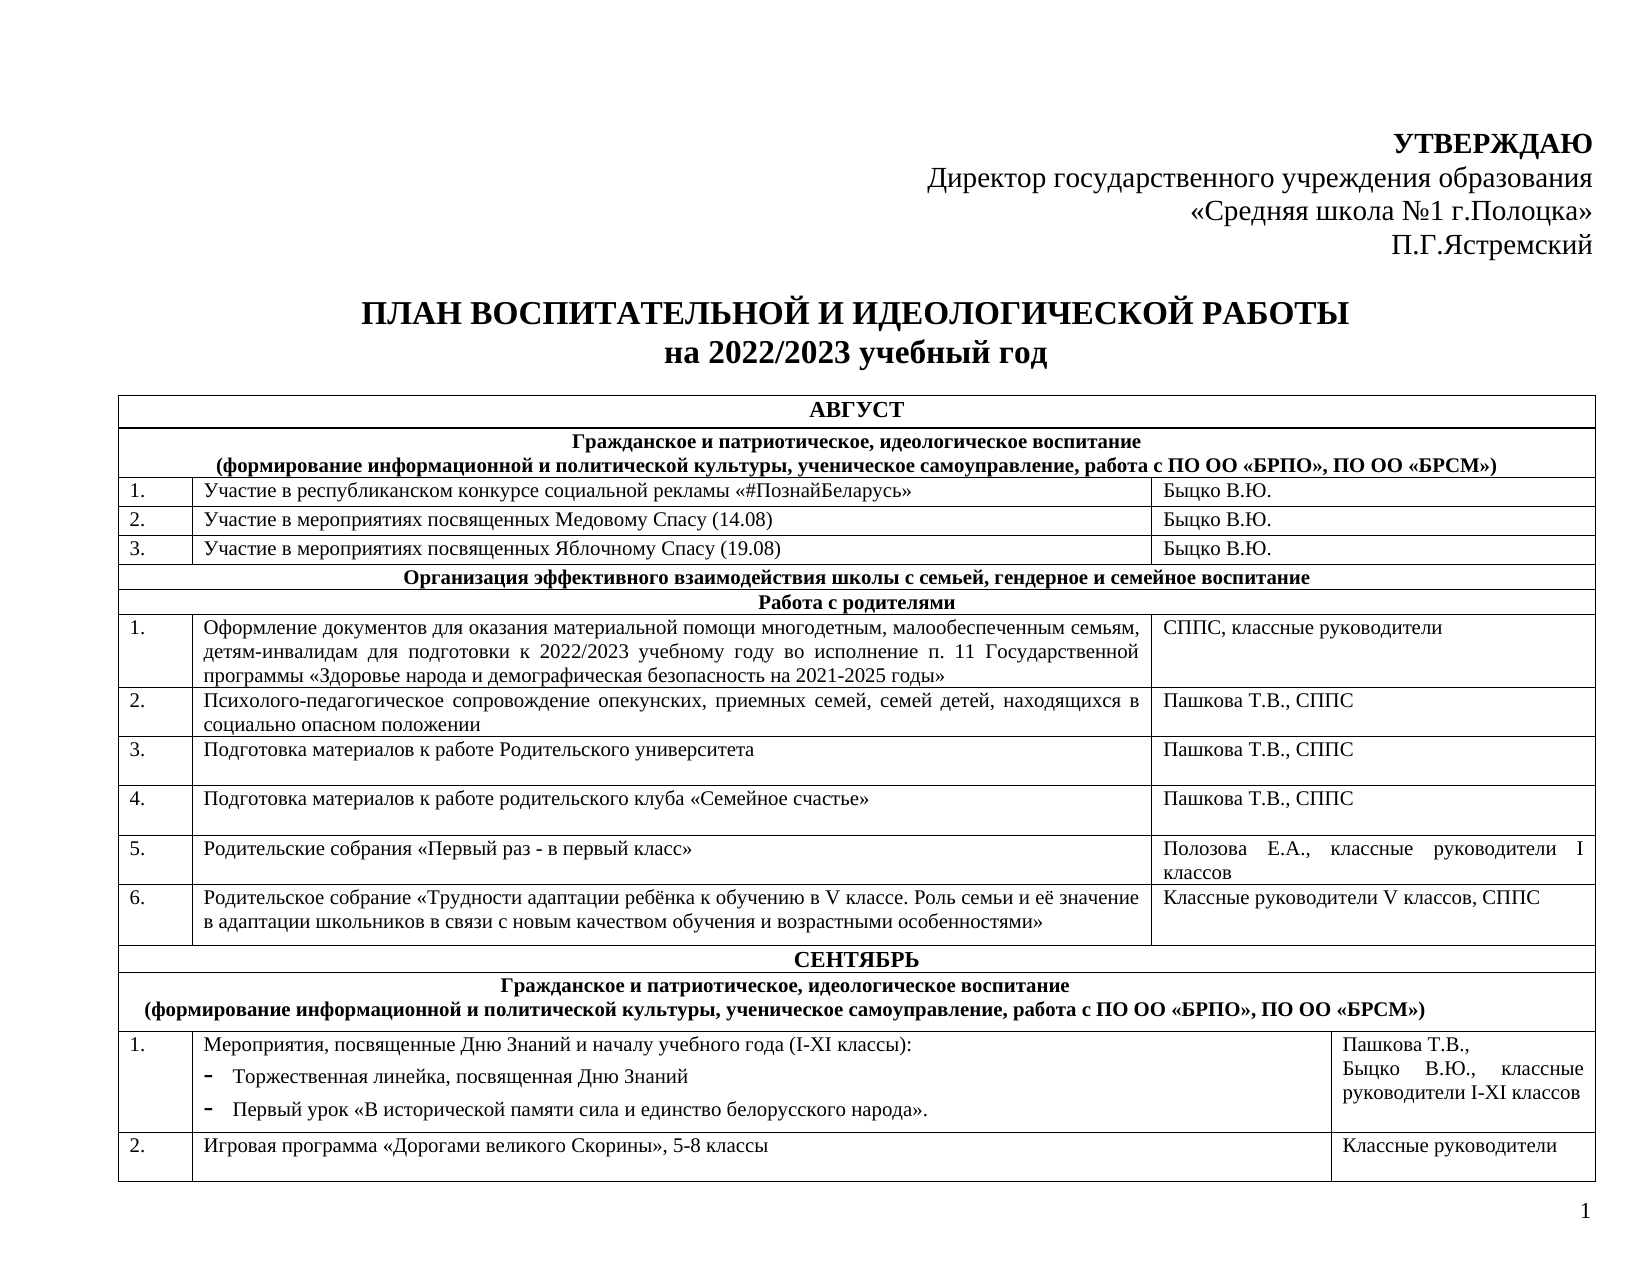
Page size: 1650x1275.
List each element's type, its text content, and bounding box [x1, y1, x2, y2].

table_cell Мероприятия, посвященные Дню Знаний и началу учебного года (I-XI классы): Торжественная линейка, посвященная Дню Знаний Первый урок «В исторической памяти сила и единство белорусского народа». [193, 1032, 1331, 1132]
text Директор государственного учреждения образования [118, 160, 1593, 193]
table_cell 2. [119, 507, 192, 534]
table_cell Психолого-педагогическое сопровождение опекунских, приемных семей, семей детей, находящихся в социально опасном положении [193, 688, 1151, 736]
table_cell Участие в мероприятиях посвященных Яблочному Спасу (19.08) [193, 536, 1151, 563]
table_cell 1. [119, 478, 192, 506]
table_cell [119, 688, 192, 736]
table_cell Подготовка материалов к работе Родительского университета [193, 737, 1151, 785]
table_cell [119, 1133, 192, 1181]
text на 2022/2023 учебный год [118, 332, 1593, 371]
table_cell Подготовка материалов к работе родительского клуба «Семейное счастье» [193, 786, 1151, 834]
text П.Г.Ястремский [118, 227, 1593, 260]
table_cell Пашкова Т.В., Быцко В.Ю., классные руководители I-XI классов [1332, 1032, 1595, 1132]
table_cell [119, 1032, 192, 1132]
table_cell Организация эффективного взаимодействия школы с семьей, гендерное и семейное воспитание [119, 565, 1595, 589]
table_header АВГУСТ [119, 396, 1595, 427]
table_cell СППС, классные руководители [1152, 615, 1595, 687]
table_cell Родительское собрание «Трудности адаптации ребёнка к обучению в V классе. Роль семьи и её значение в адаптации школьников в связи с новым качеством обучения и возрастными особенностями» [193, 885, 1151, 945]
table_cell Участие в мероприятиях посвященных Медовому Спасу (14.08) [193, 507, 1151, 534]
table_cell Быцко В.Ю. [1152, 536, 1595, 563]
table_cell [119, 786, 192, 834]
table_cell Классные руководители [1332, 1133, 1595, 1181]
table_cell Гражданское и патриотическое, идеологическое воспитание (формирование информационной и политической культуры, ученическое самоуправление, работа с ПО ОО «БРПО», ПО ОО «БРСМ») [119, 973, 1595, 1031]
table_cell Оформление документов для оказания материальной помощи многодетным, малообеспеченным семьям, детям-инвалидам для подготовки к 2022/2023 учебному году во исполнение п. 11 Государственной программы «Здоровье народа и демографическая безопасность на 2021-2025 годы» [193, 615, 1151, 687]
table_cell Полозова Е.А., классные руководители I классов [1152, 836, 1595, 884]
table_cell Участие в республиканском конкурсе социальной рекламы «#ПознайБеларусь» [193, 478, 1151, 506]
table_cell Пашкова Т.В., СППС [1152, 737, 1595, 785]
table_cell Классные руководители V классов, СППС [1152, 885, 1595, 945]
table_cell Родительские собрания «Первый раз - в первый класс» [193, 836, 1151, 884]
table_cell Работа с родителями [119, 590, 1595, 614]
table_cell СЕНТЯБРЬ [119, 946, 1595, 972]
table_cell 3. [119, 536, 192, 563]
table_cell [119, 615, 192, 687]
table_cell Пашкова Т.В., СППС [1152, 688, 1595, 736]
table_cell Быцко В.Ю. [1152, 507, 1595, 534]
table_cell [119, 885, 192, 945]
table_cell Игровая программа «Дорогами великого Скорины», 5-8 классы [193, 1133, 1331, 1181]
table_cell [119, 737, 192, 785]
text УТВЕРЖДАЮ [118, 126, 1593, 160]
table_cell Пашкова Т.В., СППС [1152, 786, 1595, 834]
table_cell Гражданское и патриотическое, идеологическое воспитание (формирование информационной и политической культуры, ученическое самоуправление, работа с ПО ОО «БРПО», ПО ОО «БРСМ») [119, 429, 1595, 477]
text ПЛАН ВОСПИТАТЕЛЬНОЙ И ИДЕОЛОГИЧЕСКОЙ РАБОТЫ [118, 294, 1593, 332]
text «Средняя школа №1 г.Полоцка» [118, 193, 1593, 227]
table_cell Быцко В.Ю. [1152, 478, 1595, 506]
table_cell [119, 836, 192, 884]
